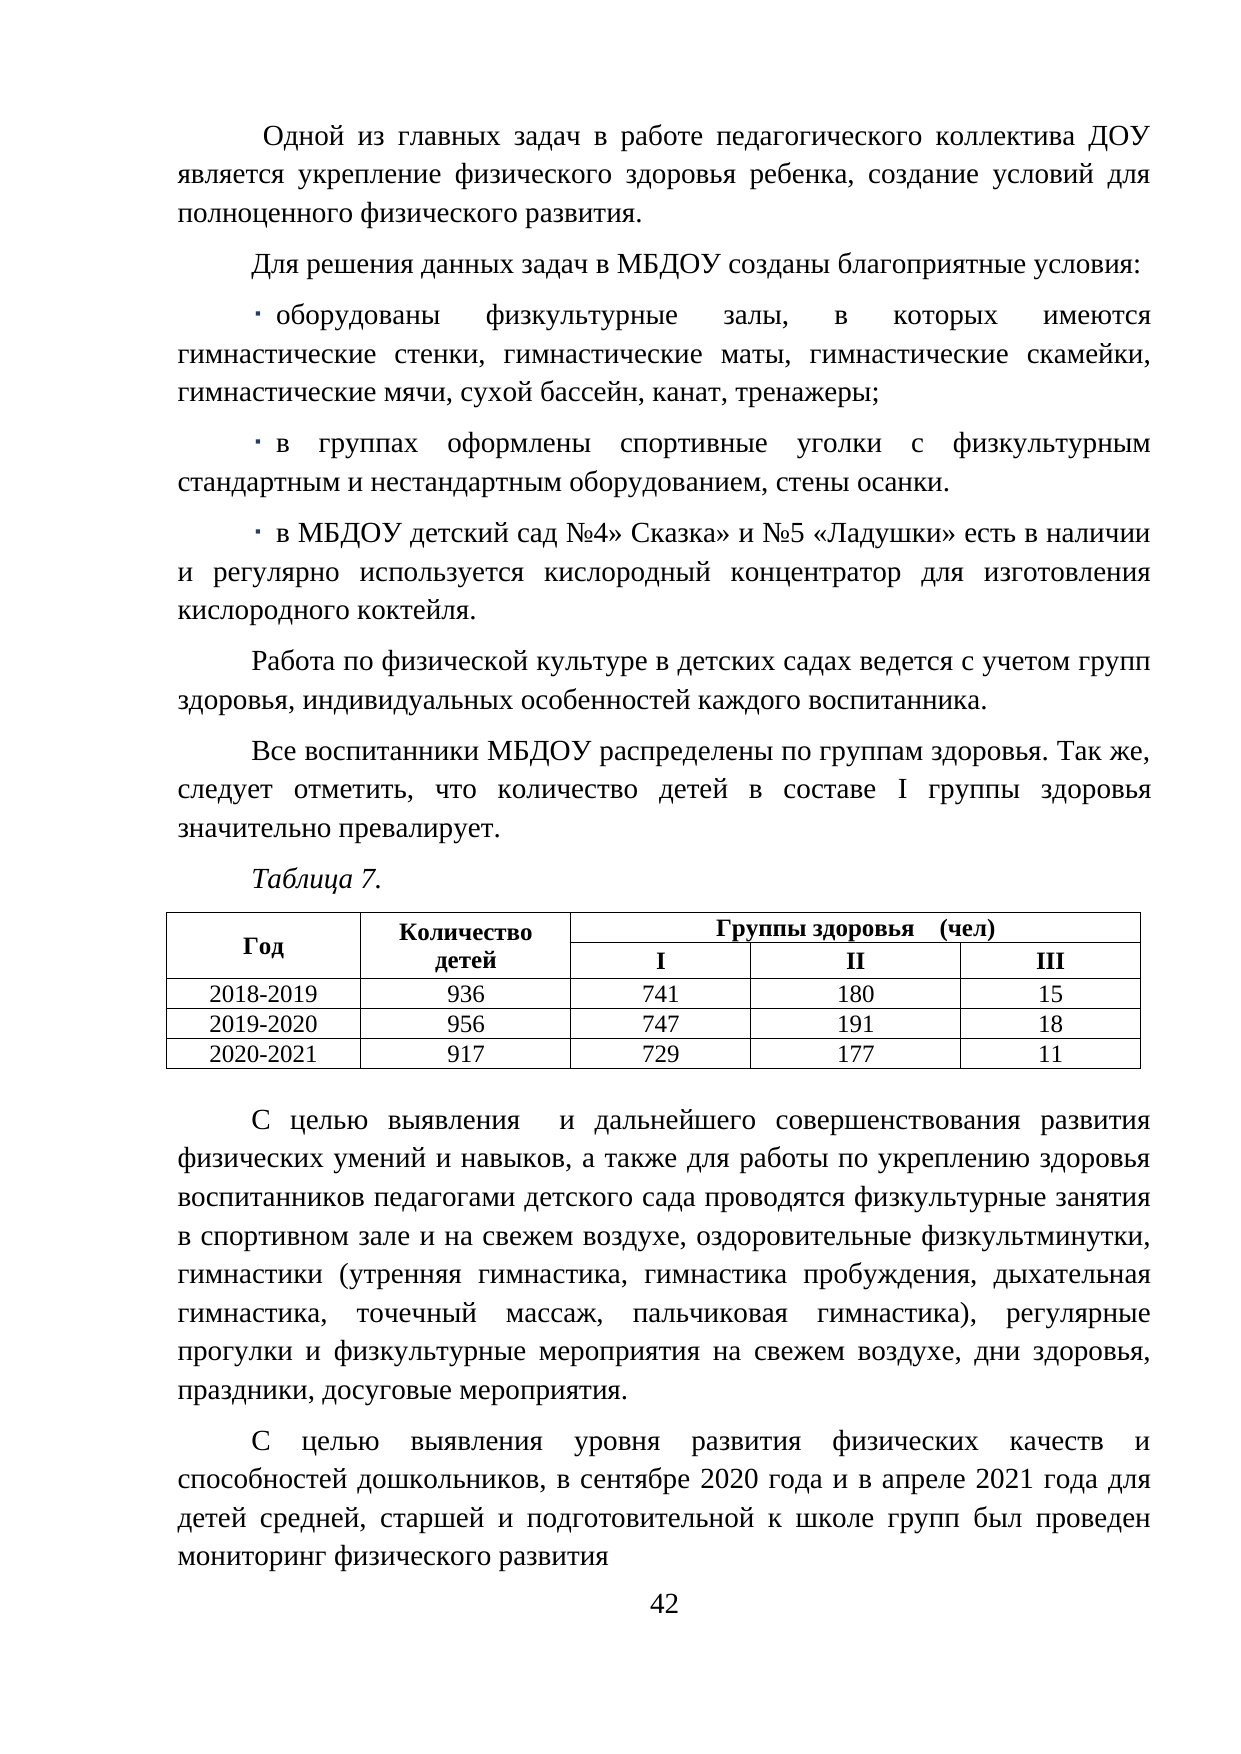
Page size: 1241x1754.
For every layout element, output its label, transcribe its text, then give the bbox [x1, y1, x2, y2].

table_cell 729 [571, 1039, 750, 1067]
table_cell 15 [961, 979, 1140, 1008]
text С целью выявления и дальнейшего совершенствования развития физических умений и навыков, а также для работы по укреплению здоровья воспитанников педагогами детского сада проводятся физкультурные занятия в спортивном зале и на свежем воздухе, оздоровительные физкультминутки, гимнастики (утренняя гимнастика, гимнастика пробуждения, дыхательная гимнастика, точечный массаж, пальчиковая гимнастика), регулярные прогулки и физкультурные мероприятия на свежем воздухе, дни здоровья, праздники, досуговые мероприятия. [177, 1102, 1152, 1405]
table_cell 191 [751, 1009, 960, 1038]
table_cell 956 [361, 1009, 570, 1038]
table_cell 2020-2021 [167, 1039, 360, 1067]
table_cell 11 [961, 1039, 1140, 1067]
table_cell 177 [751, 1039, 960, 1067]
table_cell 2019-2020 [167, 1009, 360, 1038]
table_cell I [571, 943, 750, 978]
table_header Группы здоровья (чел) [571, 913, 1140, 942]
text Для решения данных задач в МБДОУ созданы благоприятные условия: [177, 246, 1152, 280]
table_cell II [751, 943, 960, 978]
text С целью выявления уровня развития физических качеств и способностей дошкольников, в сентябре 2020 года и в апреле 2021 года для детей средней, старшей и подготовительной к школе групп был проведен мониторинг физического развития [177, 1423, 1152, 1572]
table_header Количество детей [361, 913, 570, 978]
table_cell 741 [571, 979, 750, 1008]
table_header Год [167, 913, 360, 978]
list оборудованы физкультурные залы, в которых имеются гимнастические стенки, гимнастические маты, гимнастические скамейки, гимнастические мячи, сухой бассейн, канат, тренажеры; [177, 297, 1152, 408]
text Все воспитанники МБДОУ распределены по группам здоровья. Так же, следует отметить, что количество детей в составе I группы здоровья значительно превалирует. [177, 733, 1152, 772]
table_cell 180 [751, 979, 960, 1008]
table_cell III [961, 943, 1140, 978]
table_cell 936 [361, 979, 570, 1008]
text Все воспитанники МБДОУ распределены по группам здоровья. Так же, следует отметить, что количество детей в составе I группы здоровья значительно превалирует. [177, 805, 1152, 844]
table_cell 18 [961, 1009, 1140, 1038]
text Работа по физической культуре в детских садах ведется с учетом групп здоровья, индивидуальных особенностей каждого воспитанника. [177, 643, 1152, 716]
table_cell 2018-2019 [167, 979, 360, 1008]
text Одной из главных задач в работе педагогического коллектива ДОУ является укрепление физического здоровья ребенка, создание условий для полноценного физического развития. [177, 118, 1152, 229]
table_cell 917 [361, 1039, 570, 1067]
list в МБДОУ детский сад №4» Сказка» и №5 «Ладушки» есть в наличии и регулярно используется кислородный концентратор для изготовления кислородного коктейля. [177, 515, 1152, 626]
list в группах оформлены спортивные уголки с физкультурным стандартным и нестандартным оборудованием, стены осанки. [177, 426, 1152, 498]
table_cell 747 [571, 1009, 750, 1038]
